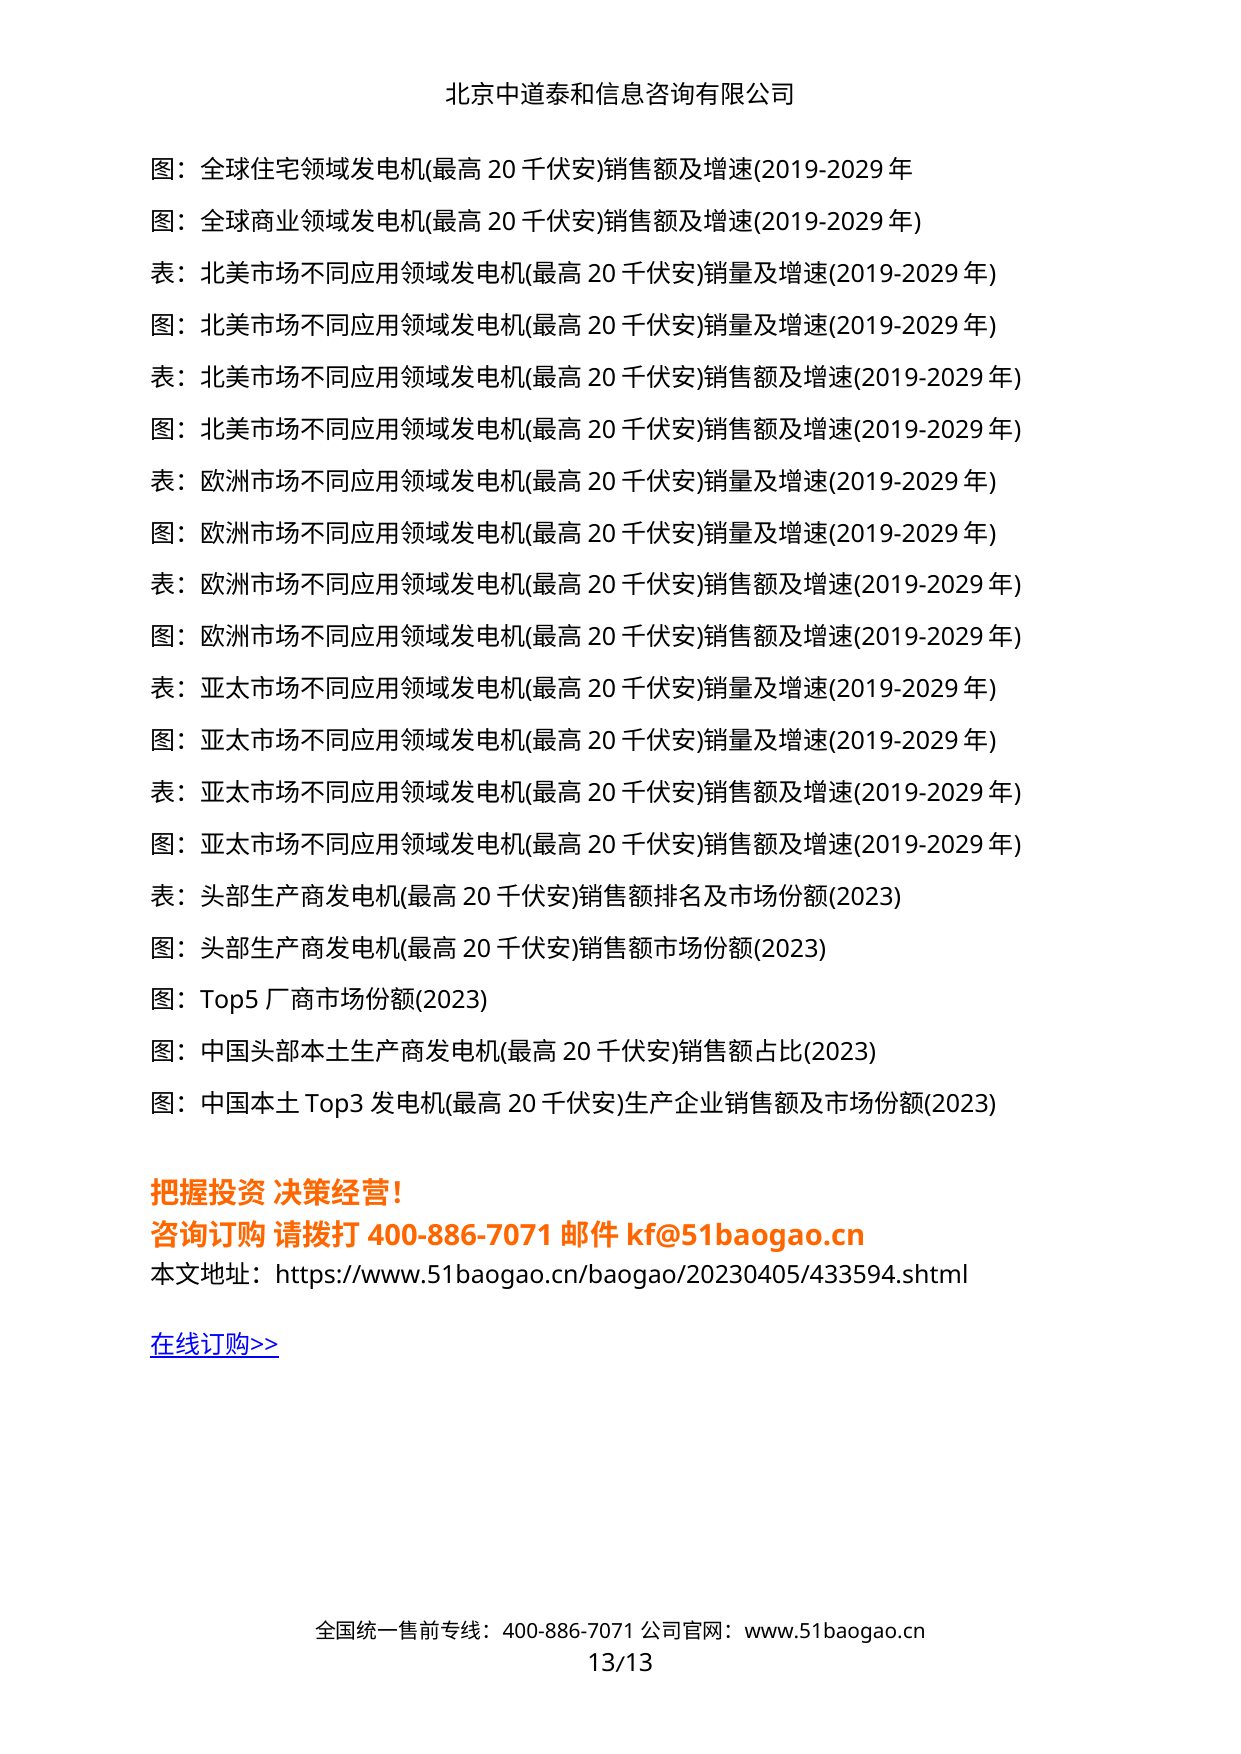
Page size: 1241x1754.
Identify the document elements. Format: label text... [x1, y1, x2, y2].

text 在线订购>> [150, 1291, 1090, 1361]
text 图：全球商业领域发电机(最高20千伏安)销售额及增速(2019-2029年) [150, 202, 1090, 238]
text 图：北美市场不同应用领域发电机(最高20千伏安)销售额及增速(2019-2029年) [150, 409, 1090, 446]
text 图：亚太市场不同应用领域发电机(最高20千伏安)销量及增速(2019-2029年) [150, 721, 1090, 757]
text 表：亚太市场不同应用领域发电机(最高20千伏安)销量及增速(2019-2029年) [150, 669, 1090, 705]
text 图：Top5 厂商市场份额(2023) [150, 980, 1090, 1016]
text 图：全球住宅领域发电机(最高20千伏安)销售额及增速(2019-2029年 [150, 150, 1090, 186]
text 图：亚太市场不同应用领域发电机(最高20千伏安)销售额及增速(2019-2029年) [150, 824, 1090, 861]
text 图：北美市场不同应用领域发电机(最高20千伏安)销量及增速(2019-2029年) [150, 306, 1090, 342]
text 表：北美市场不同应用领域发电机(最高20千伏安)销量及增速(2019-2029年) [150, 254, 1090, 290]
text 表：头部生产商发电机(最高20千伏安)销售额排名及市场份额(2023) [150, 876, 1090, 912]
text 图：中国本土Top3 发电机(最高20千伏安)生产企业销售额及市场份额(2023) [150, 1084, 1090, 1120]
text 表：欧洲市场不同应用领域发电机(最高20千伏安)销量及增速(2019-2029年) [150, 461, 1090, 497]
text 把握投资 决策经营！咨询订购 请拨打 400-886-7071 邮件 kf@51baogao.cn本文地址：https://www.51baogao.cn/baogao/20230405/433594.shtml [150, 1136, 1090, 1291]
text 图：欧洲市场不同应用领域发电机(最高20千伏安)销售额及增速(2019-2029年) [150, 617, 1090, 653]
text 表：北美市场不同应用领域发电机(最高20千伏安)销售额及增速(2019-2029年) [150, 357, 1090, 394]
text 图：中国头部本土生产商发电机(最高20千伏安)销售额占比(2023) [150, 1032, 1090, 1068]
text 表：亚太市场不同应用领域发电机(最高20千伏安)销售额及增速(2019-2029年) [150, 772, 1090, 809]
text 图：头部生产商发电机(最高20千伏安)销售额市场份额(2023) [150, 928, 1090, 964]
text 图：欧洲市场不同应用领域发电机(最高20千伏安)销量及增速(2019-2029年) [150, 513, 1090, 549]
text 表：欧洲市场不同应用领域发电机(最高20千伏安)销售额及增速(2019-2029年) [150, 565, 1090, 601]
